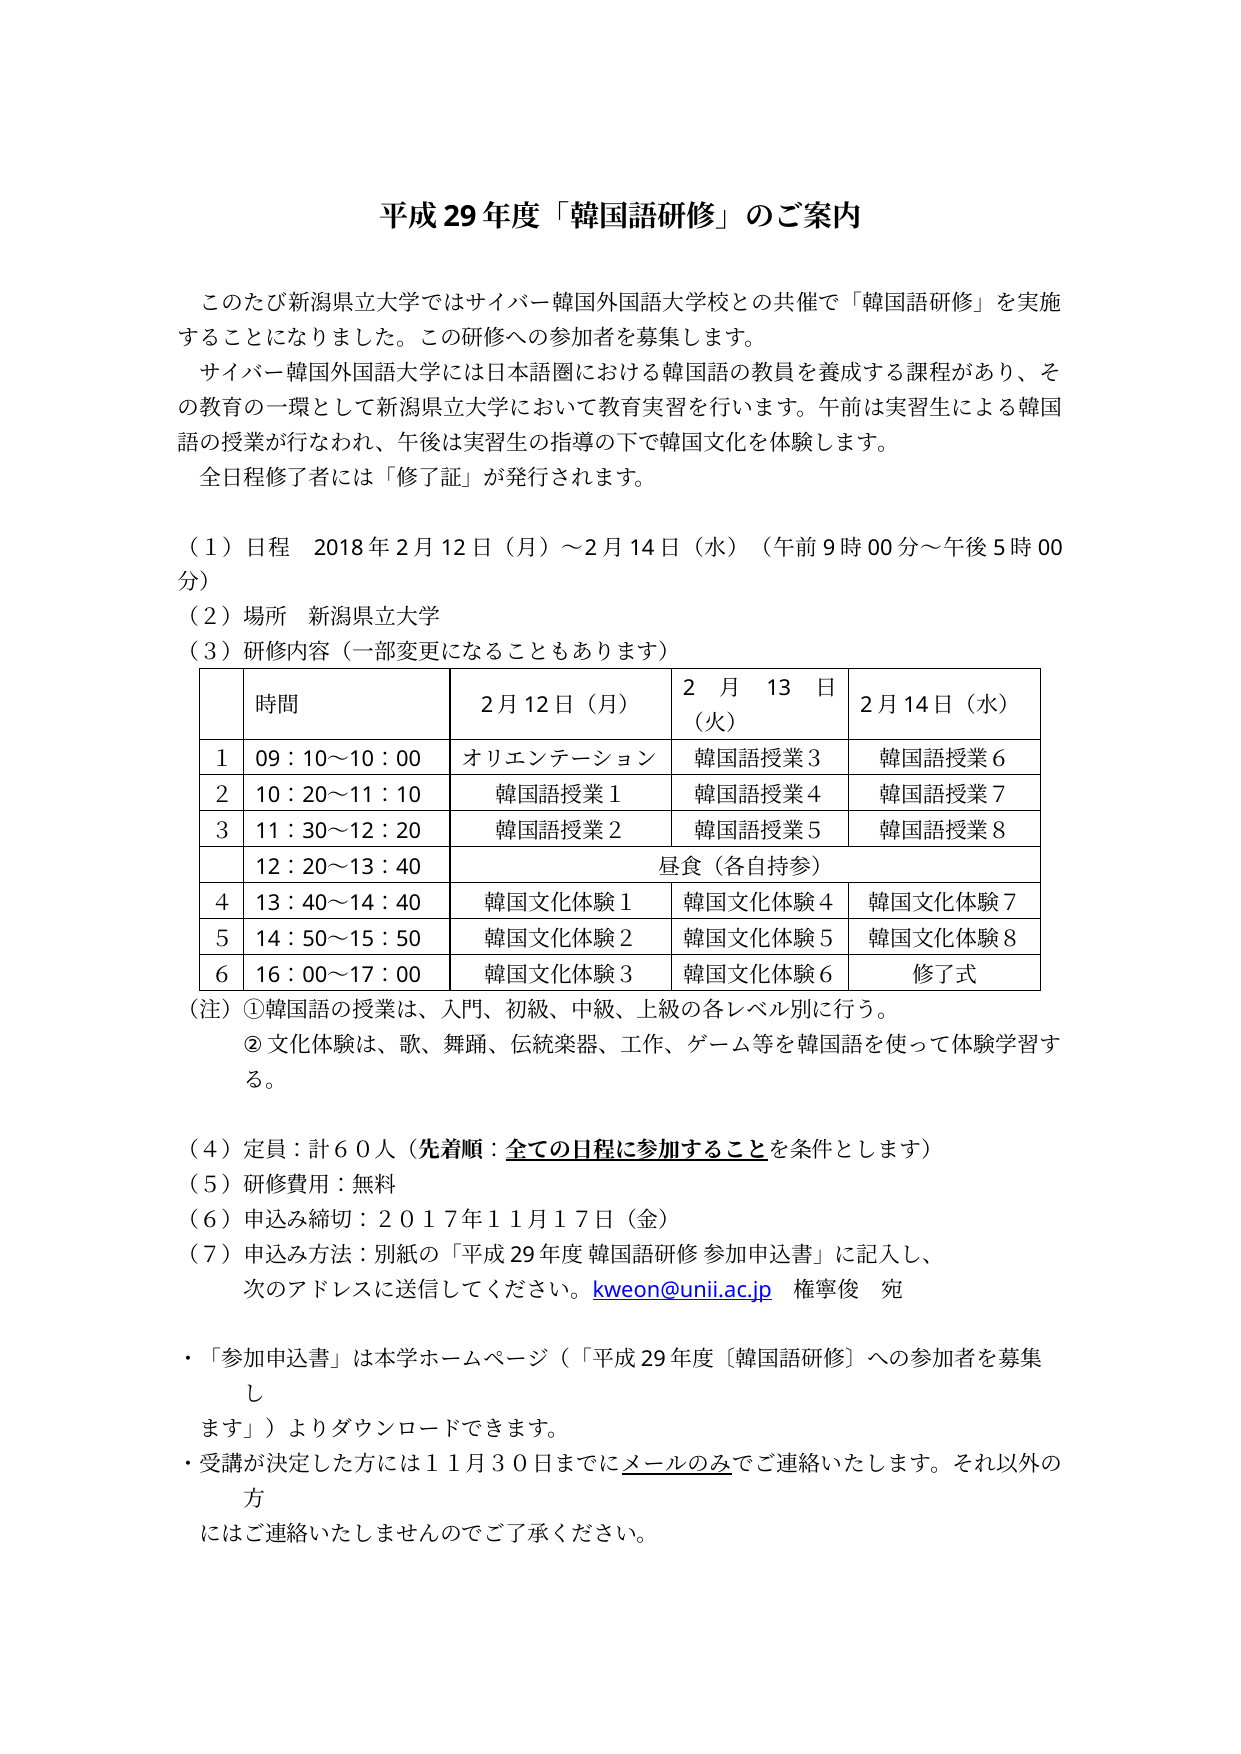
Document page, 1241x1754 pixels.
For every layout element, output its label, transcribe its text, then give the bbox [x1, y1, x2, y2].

table_cell 16：00～17：00 [244, 955, 449, 990]
table_cell 09：10～10：00 [244, 740, 449, 774]
table_cell 韓国語授業８ [849, 811, 1040, 846]
text （５）研修費用：無料 [177, 1166, 1063, 1200]
text 全日程修了者には「修了証」が発行されます。 [177, 458, 1063, 493]
table_cell 韓国文化体験５ [672, 919, 848, 954]
table_cell 10：20～11：10 [244, 775, 449, 810]
text （７）申込み方法：別紙の「平成29年度 韓国語研修 参加申込書」に記入し、 [177, 1235, 1063, 1270]
table_cell 韓国文化体験４ [672, 883, 848, 918]
table_cell 韓国語授業７ [849, 775, 1040, 810]
text サイバー韓国外国語大学には日本語圏における韓国語の教員を養成する課程があり、その教育の一環として新潟県立大学において教育実習を行います。午前は実習生による韓国語の授業が行なわれ、午後は実習生の指導の下で韓国文化を体験します。 [177, 353, 1063, 458]
text （注）①韓国語の授業は、入門、初級、中級、上級の各レベル別に行う。 [177, 991, 1063, 1026]
table_cell 12：20～13：40 [244, 847, 449, 882]
table_cell 13：40～14：40 [244, 883, 449, 918]
table_cell ２ [200, 775, 243, 810]
text 平成29年度「韓国語研修」のご案内 [177, 179, 1063, 249]
table_cell 昼食（各自持参） [451, 847, 1040, 882]
table_cell 韓国語授業６ [849, 740, 1040, 774]
table_header 時間 [244, 669, 449, 738]
table_cell 韓国文化体験３ [451, 955, 671, 990]
text 次のアドレスに送信してください。kweon@unii.ac.jp 権寧俊 宛 [177, 1270, 1063, 1305]
table_cell 韓国語授業１ [451, 775, 671, 810]
table_cell 韓国語授業２ [451, 811, 671, 846]
table_cell ４ [200, 883, 243, 918]
table_cell 韓国文化体験６ [672, 955, 848, 990]
table_header 2月12日（月） [451, 669, 671, 738]
table_cell 韓国語授業３ [672, 740, 848, 774]
text （６）申込み締切：２０１７年１１月１７日（金） [177, 1200, 1063, 1235]
table_header 2月14日（水） [849, 669, 1040, 738]
text にはご連絡いたしませんのでご了承ください。 [199, 1514, 1063, 1549]
table_cell 韓国文化体験８ [849, 919, 1040, 954]
text このたび新潟県立大学ではサイバー韓国外国語大学校との共催で「韓国語研修」を実施することになりました。この研修への参加者を募集します。 [177, 284, 1063, 353]
table_cell ３ [200, 811, 243, 846]
text ②文化体験は、歌、舞踊、伝統楽器、工作、ゲーム等を韓国語を使って体験学習する。 [243, 1026, 1063, 1096]
table_cell 韓国語授業４ [672, 775, 848, 810]
table_cell 14：50～15：50 [244, 919, 449, 954]
text ます」）よりダウンロードできます。 [199, 1410, 1063, 1445]
text （３）研修内容（一部変更になることもあります） [177, 633, 1063, 668]
table_cell 韓国語授業５ [672, 811, 848, 846]
table_cell 韓国文化体験２ [451, 919, 671, 954]
text ・「参加申込書」は本学ホームページ（「平成29年度〔韓国語研修〕への参加者を募集し [177, 1340, 1063, 1410]
text （１）日程 2018年2月12日（月）～2月14日（水）（午前9時00分～午後5時00分） [177, 528, 1063, 598]
table_cell オリエンテーション [451, 740, 671, 774]
table_cell 韓国文化体験１ [451, 883, 671, 918]
table_cell ６ [200, 955, 243, 990]
table_cell [200, 847, 243, 882]
table_cell 韓国文化体験７ [849, 883, 1040, 918]
table_header [200, 669, 243, 738]
table_header 2月13日（火） [672, 669, 848, 738]
table_cell 11：30～12：20 [244, 811, 449, 846]
text （２）場所 新潟県立大学 [177, 598, 1063, 633]
text ・受講が決定した方には１１月３０日までにメールのみでご連絡いたします。それ以外の方 [177, 1445, 1063, 1514]
table_cell ５ [200, 919, 243, 954]
text （４）定員：計６０人（先着順：全ての日程に参加することを条件とします） [177, 1131, 1063, 1166]
table_cell １ [200, 740, 243, 774]
table_cell 修了式 [849, 955, 1040, 990]
